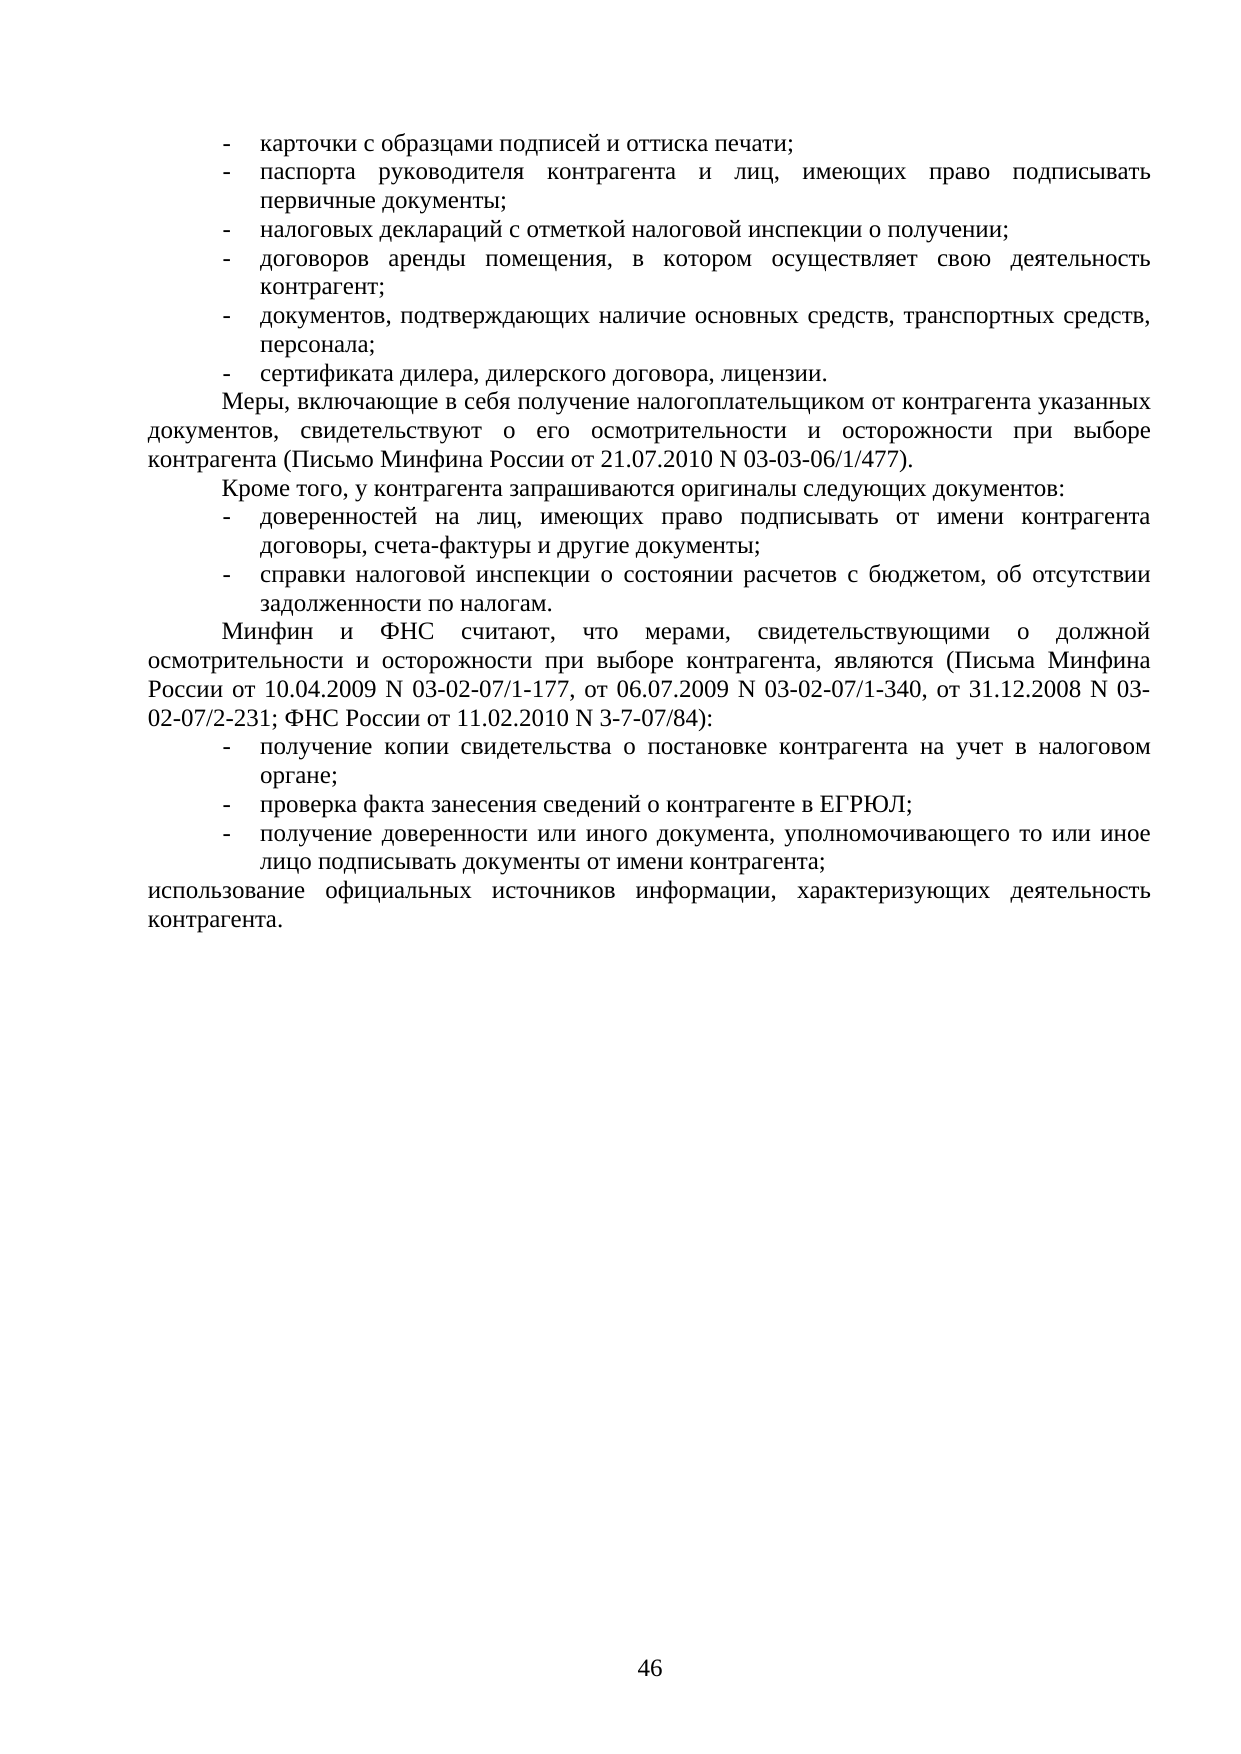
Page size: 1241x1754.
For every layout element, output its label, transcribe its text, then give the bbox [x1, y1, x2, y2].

text Меры, включающие в себя получение налогоплательщиком от контрагента указанных документов, свидетельствуют о его осмотрительности и осторожности при выборе контрагента (Письмо Минфина России от 21.07.2010 N 03-03-06/1/477). [148, 386, 1152, 473]
list получение копии свидетельства о постановке контрагента на учет в налоговом органе; [222, 731, 1152, 789]
list карточки с образцами подписей и оттиска печати; [222, 128, 1152, 156]
list паспорта руководителя контрагента и лиц, имеющих право подписывать первичные документы; [222, 156, 1152, 214]
list проверка факта занесения сведений о контрагенте в ЕГРЮЛ; [222, 789, 1152, 818]
list сертификата дилера, дилерского договора, лицензии. [222, 358, 1152, 386]
list документов, подтверждающих наличие основных средств, транспортных средств, персонала; [222, 300, 1152, 358]
text использование официальных источников информации, характеризующих деятельность контрагента. [148, 875, 1152, 933]
text Минфин и ФНС считают, что мерами, свидетельствующими о должной осмотрительности и осторожности при выборе контрагента, являются (Письма Минфина России от 10.04.2009 N 03-02-07/1-177, от 06.07.2009 N 03-02-07/1-340, от 31.12.2008 N 03-02-07/2-231; ФНС России от 11.02.2010 N 3-7-07/84): [148, 616, 1152, 731]
list договоров аренды помещения, в котором осуществляет свою деятельность контрагент; [222, 243, 1152, 300]
list налоговых деклараций с отметкой налоговой инспекции о получении; [222, 214, 1152, 243]
list доверенностей на лиц, имеющих право подписывать от имени контрагента договоры, счета-фактуры и другие документы; [222, 501, 1152, 559]
text Кроме того, у контрагента запрашиваются оригиналы следующих документов: [148, 473, 1152, 501]
list получение доверенности или иного документа, уполномочивающего то или иное лицо подписывать документы от имени контрагента; [222, 818, 1152, 875]
list справки налоговой инспекции о состоянии расчетов с бюджетом, об отсутствии задолженности по налогам. [222, 559, 1152, 616]
